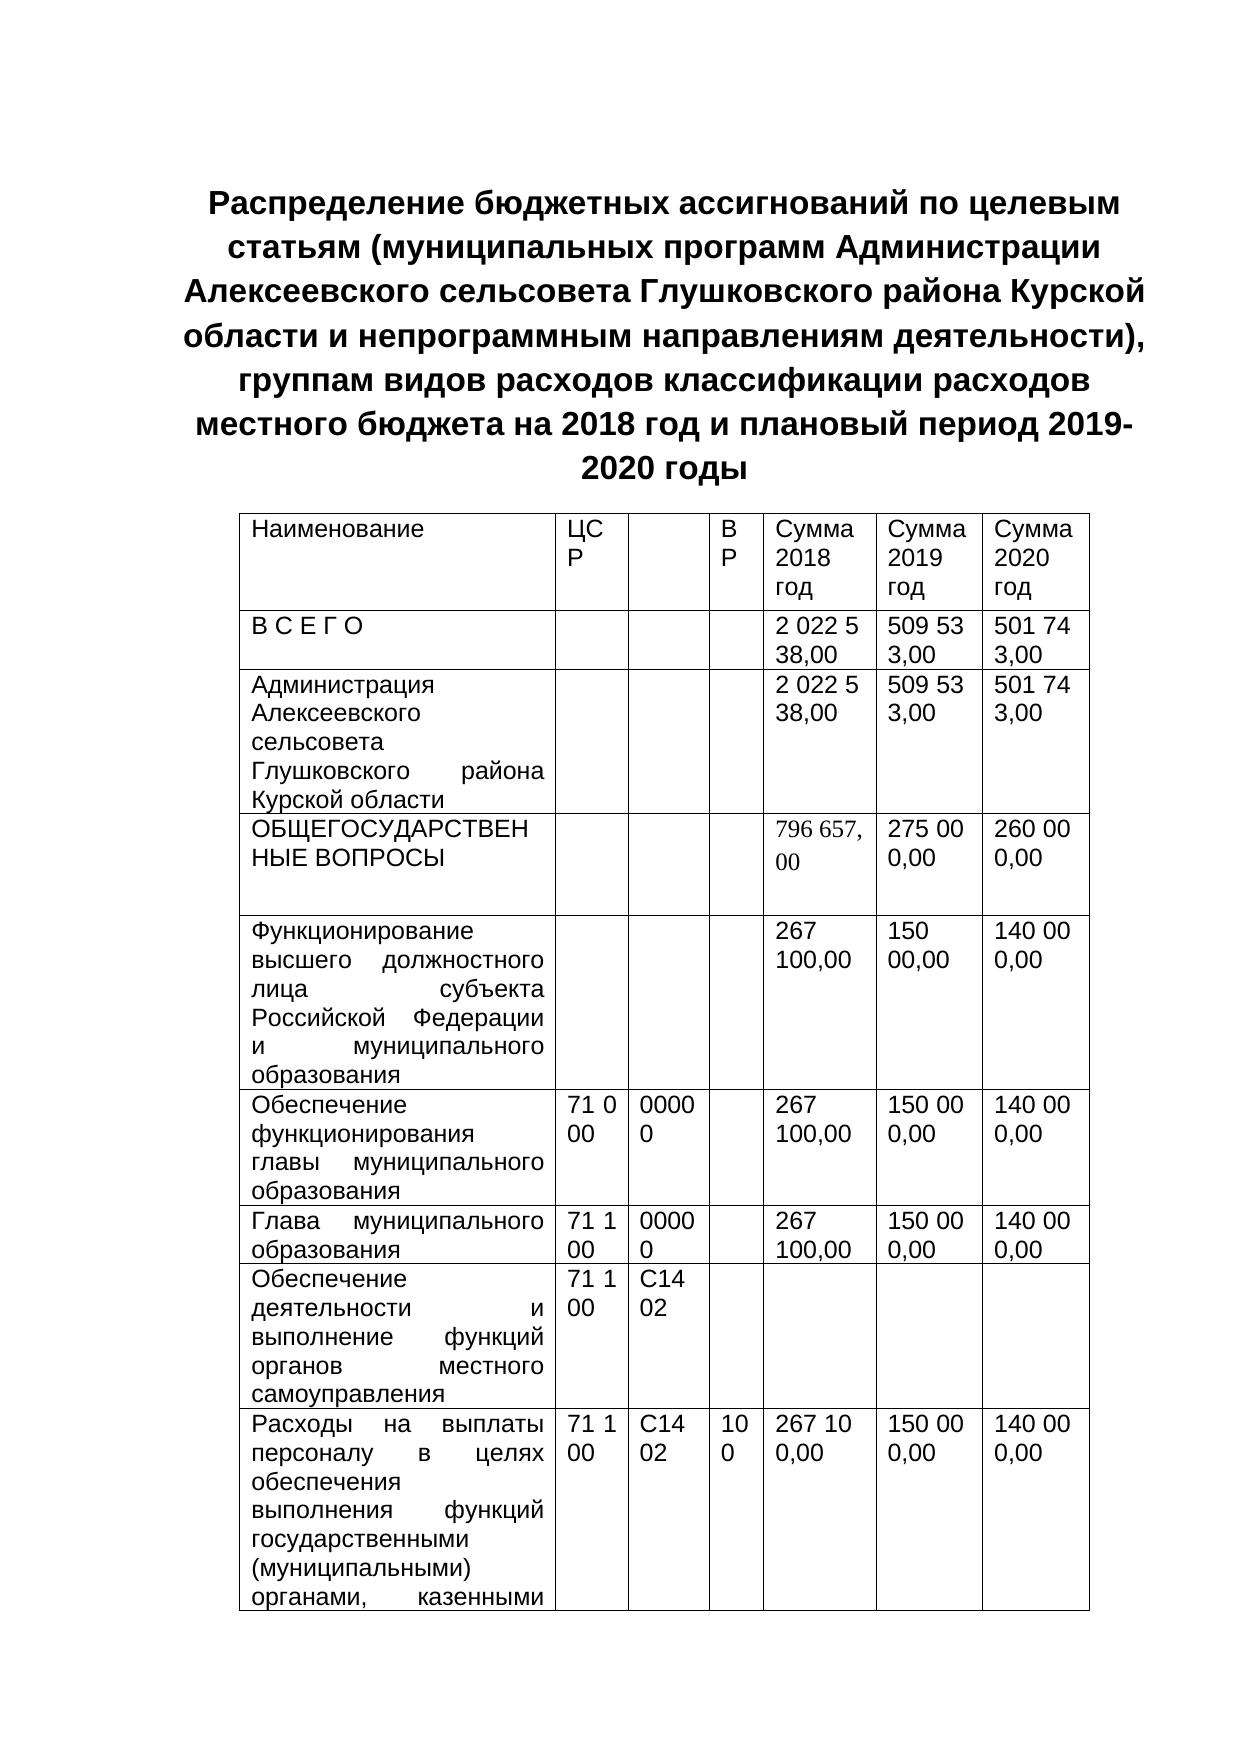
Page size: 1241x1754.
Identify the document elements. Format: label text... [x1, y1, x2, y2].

table_cell 275 000,00 [877, 814, 982, 915]
table_cell 796 657,00 [764, 814, 876, 915]
table_header ЦСР [556, 514, 628, 610]
table_cell [710, 611, 763, 668]
table_cell [629, 814, 709, 915]
table_cell [629, 916, 709, 1089]
table_header Наименование [240, 514, 555, 610]
table_cell 509 533,00 [877, 611, 982, 668]
table_cell [710, 1264, 763, 1408]
table_cell [629, 670, 709, 813]
table_cell 100 [710, 1409, 763, 1610]
table_cell 509 533,00 [877, 670, 982, 813]
table_cell 71 1 00 [556, 1409, 628, 1610]
table_cell 150 000,00 [877, 1090, 982, 1205]
table_header Сумма 2019 год [877, 514, 982, 610]
table_cell 267 100,00 [764, 1090, 876, 1205]
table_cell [240, 1409, 555, 1610]
table_cell [556, 611, 628, 668]
table_cell Глава муниципального образования [240, 1206, 555, 1263]
table_cell Обеспечение функционирования главы муниципального образования [240, 1090, 555, 1205]
table_cell [710, 670, 763, 813]
table_cell 71 0 00 [556, 1090, 628, 1205]
table_cell 260 000,00 [983, 814, 1089, 915]
table_cell 501 743,00 [983, 611, 1089, 668]
table_cell 00000 [629, 1206, 709, 1263]
table_cell Функционирование высшего должностного лица субъекта Российской Федерации и муниципального образования [240, 916, 555, 1089]
table_cell [556, 670, 628, 813]
table_cell 2 022 538,00 [764, 611, 876, 668]
table_cell [710, 916, 763, 1089]
table_cell 140 000,00 [983, 1206, 1089, 1263]
table_cell [710, 1206, 763, 1263]
table_cell 267 100,00 [764, 1409, 876, 1610]
table_cell 150 00,00 [877, 916, 982, 1089]
table_cell Обеспечение деятельности и выполнение функций органов местного самоуправления [240, 1264, 555, 1408]
table_cell [629, 611, 709, 668]
text Распределение бюджетных ассигнований по целевым статьям (муниципальных программ Администрации Алексеевского сельсовета Глушковского района Курской области и непрограммным направлениям деятельности), группам видов расходов классификации расходов местного бюджета на 2018 год и плановый период 2019-2020 годы [177, 183, 1152, 487]
table_cell [764, 1264, 876, 1408]
table_header Сумма 2020 год [983, 514, 1089, 610]
table_header [629, 514, 709, 610]
table_cell 267 100,00 [764, 916, 876, 1089]
table_cell [710, 1090, 763, 1205]
table_cell 2 022 538,00 [764, 670, 876, 813]
table_cell 140 000,00 [983, 916, 1089, 1089]
table_cell В С Е Г О [240, 611, 555, 668]
table_cell 501 743,00 [983, 670, 1089, 813]
table_cell 150 000,00 [877, 1206, 982, 1263]
table_cell 71 1 00 [556, 1206, 628, 1263]
table_cell 140 000,00 [983, 1409, 1089, 1610]
table_cell С1402 [629, 1264, 709, 1408]
table_cell 71 1 00 [556, 1264, 628, 1408]
table_cell [877, 1264, 982, 1408]
table_cell С1402 [629, 1409, 709, 1610]
table_cell [710, 814, 763, 915]
table_cell 00000 [629, 1090, 709, 1205]
table_cell [983, 1264, 1089, 1408]
table_cell [556, 916, 628, 1089]
table_header ВР [710, 514, 763, 610]
table_cell 267 100,00 [764, 1206, 876, 1263]
table_cell 150 000,00 [877, 1409, 982, 1610]
table_cell Администрация Алексеевского сельсовета Глушковского района Курской области [240, 670, 555, 813]
table_cell [556, 814, 628, 915]
table_cell ОБЩЕГОСУДАРСТВЕННЫЕ ВОПРОСЫ [240, 814, 555, 915]
table_header Сумма 2018 год [764, 514, 876, 610]
table_cell 140 000,00 [983, 1090, 1089, 1205]
